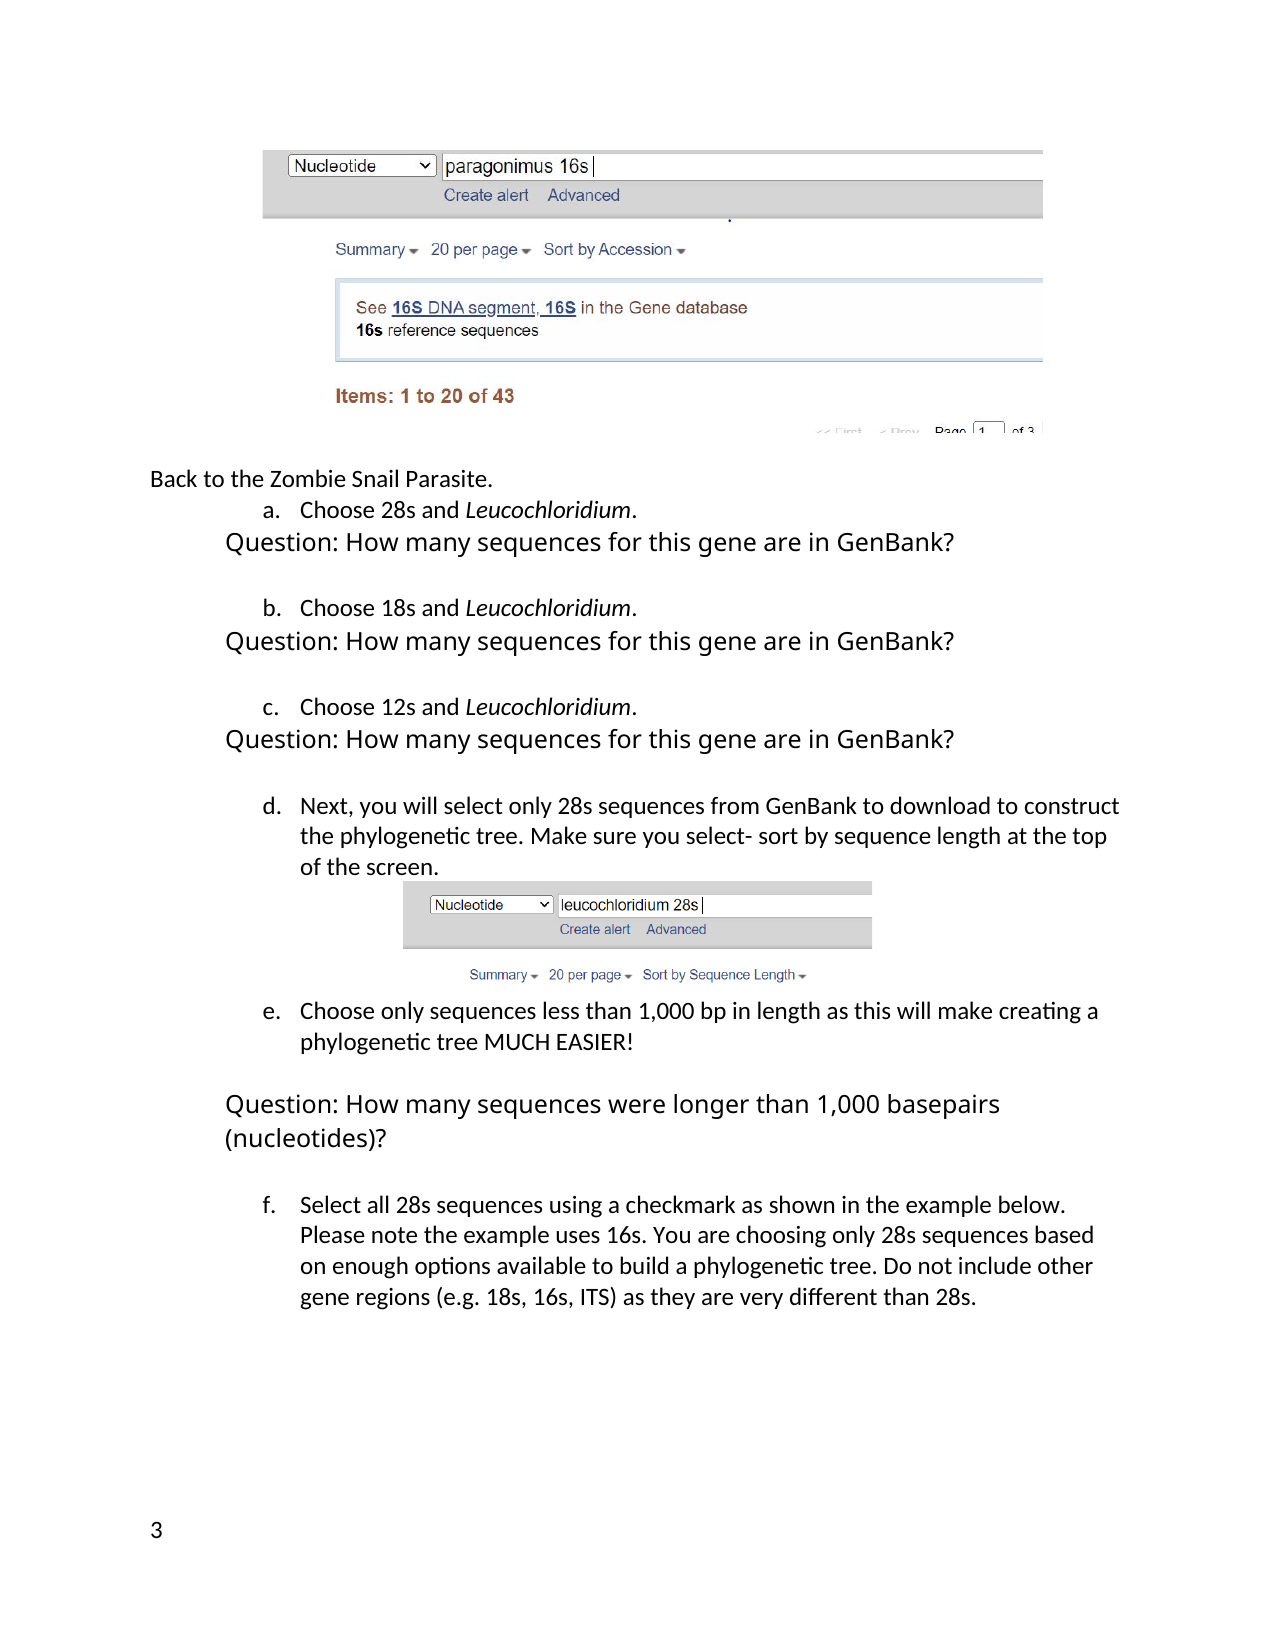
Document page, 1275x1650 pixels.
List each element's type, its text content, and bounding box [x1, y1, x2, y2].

list Choose 12s and Leucochloridium. [262, 691, 1125, 722]
text Question: How many sequences for this gene are in GenBank? [225, 623, 1125, 657]
list Choose only sequences less than 1,000 bp in length as this will make creating a phylogenetic tree MUCH EASIER! [262, 995, 1125, 1056]
list Select all 28s sequences using a checkmark as shown in the example below. Please note the example uses 16s. You are choosing only 28s sequences based on enough options available to build a phylogenetic tree. Do not include other gene regions (e.g. 18s, 16s, ITS) as they are very different than 28s. [262, 1189, 1125, 1311]
text Question: How many sequences for this gene are in GenBank? [225, 524, 1125, 558]
list Choose 18s and Leucochloridium. [262, 593, 1125, 623]
text Question: How many sequences for this gene are in GenBank? [225, 722, 1125, 756]
picture [262, 150, 1043, 433]
list Next, you will select only 28s sequences from GenBank to download to construct the phylogenetic tree. Make sure you select- sort by sequence length at the top of the screen. [262, 790, 1125, 881]
picture [403, 881, 873, 996]
list Choose 28s and Leucochloridium. [262, 494, 1125, 524]
text Question: How many sequences were longer than 1,000 basepairs (nucleotides)? [225, 1087, 1125, 1155]
text Back to the Zombie Snail Parasite. [150, 463, 1125, 494]
